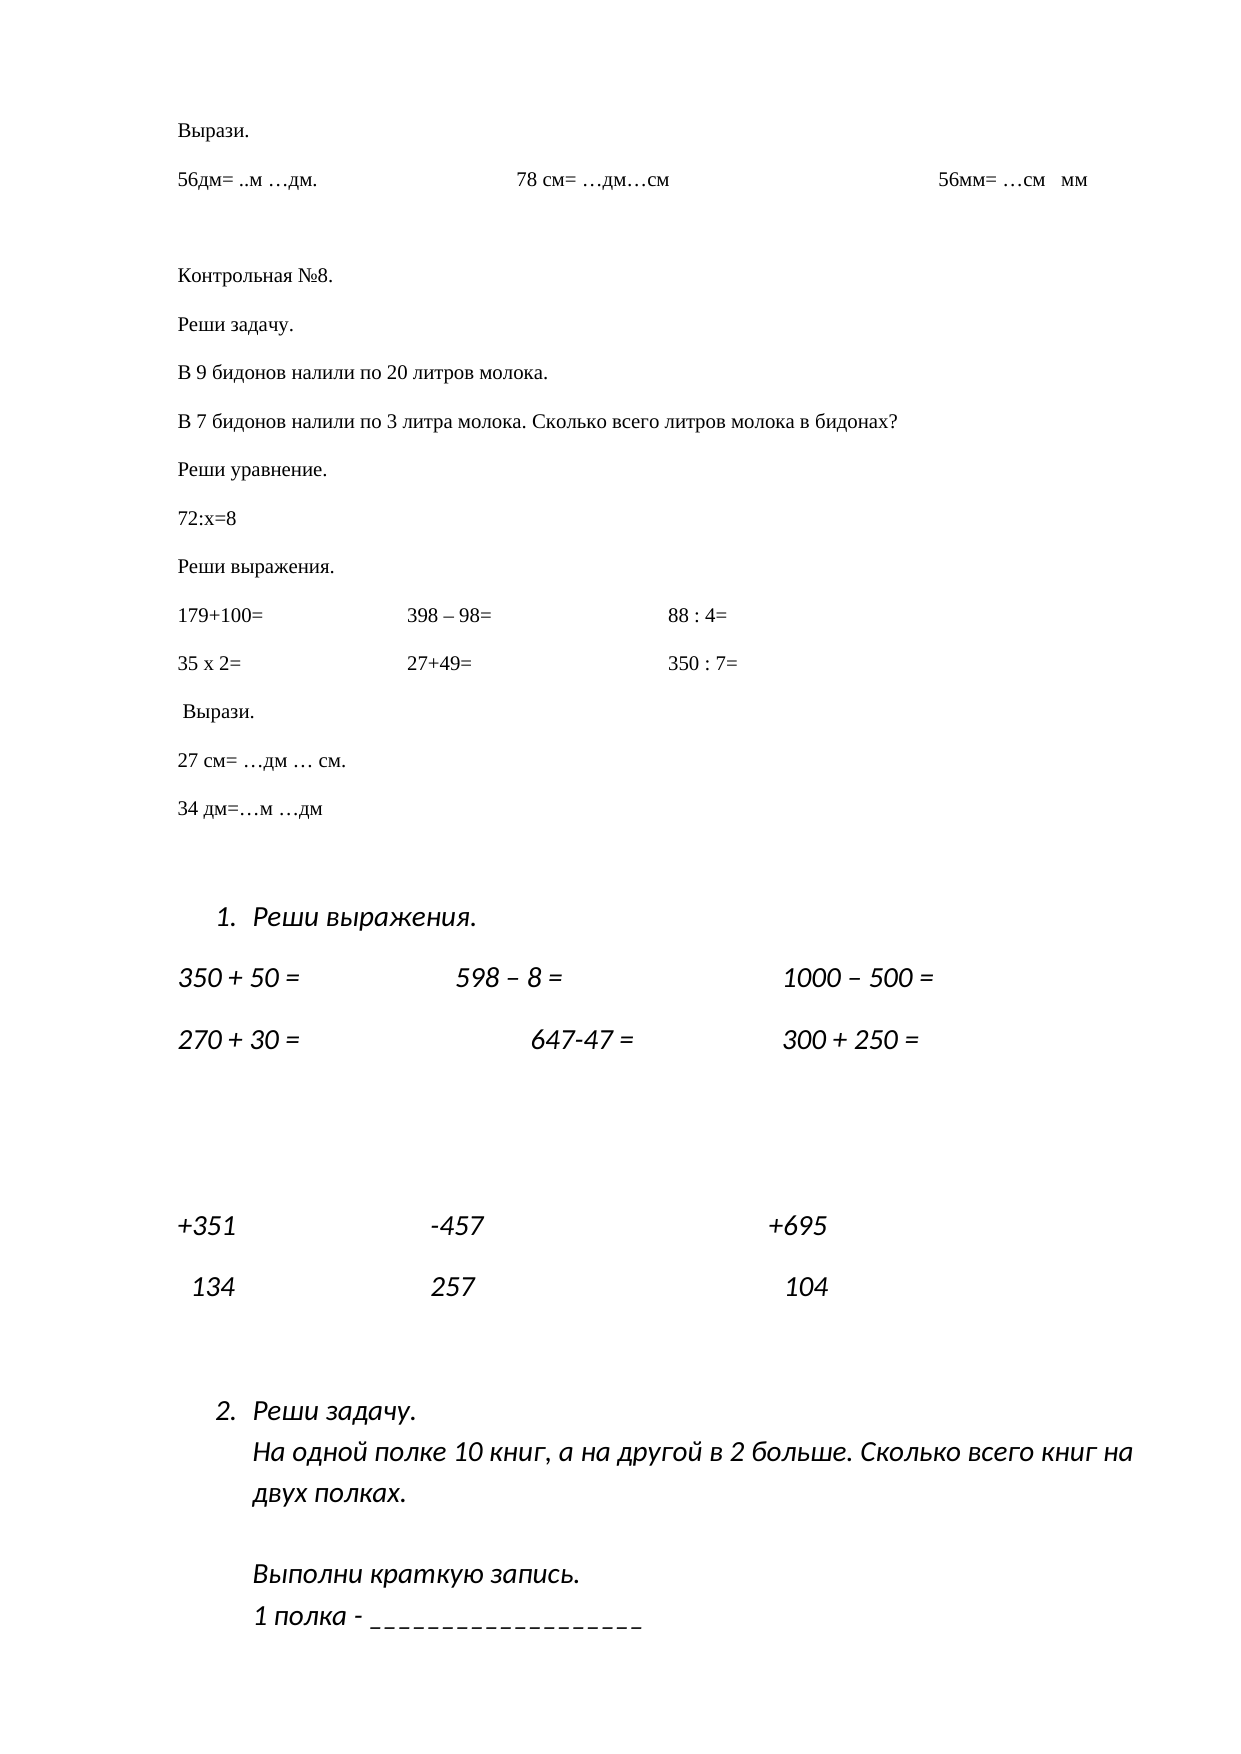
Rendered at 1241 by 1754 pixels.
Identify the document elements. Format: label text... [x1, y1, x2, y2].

text Реши задачу. [177, 312, 1152, 336]
text 134 257 104 [177, 1268, 1152, 1304]
text 179+100= 398 – 98= 88 : 4= [177, 602, 1152, 627]
text Вырази. [177, 699, 1152, 723]
text В 9 бидонов налили по 20 литров молока. [177, 360, 1152, 384]
list На одной полке 10 книг, а на другой в 2 больше. Сколько всего книг на двух полках. [252, 1433, 1152, 1509]
text 270 + 30 = 647-47 = 300 + 250 = [177, 1021, 1152, 1057]
text 56дм= ..м …дм. 78 см= …дм…см 56мм= …см мм [177, 167, 1152, 191]
list Реши выражения. [215, 898, 1152, 933]
text 350 + 50 = 598 – 8 = 1000 – 500 = [177, 959, 1152, 995]
text 35 х 2= 27+49= 350 : 7= [177, 651, 1152, 675]
text 34 дм=…м …дм [177, 796, 1152, 820]
text Реши выражения. [177, 554, 1152, 578]
text Реши уравнение. [177, 457, 1152, 481]
list Выполни краткую запись. [252, 1556, 1152, 1591]
list 1 полка - ___________________ [252, 1597, 1152, 1632]
text Контрольная №8. [177, 263, 1152, 287]
list Реши задачу. [215, 1392, 1152, 1427]
text 27 см= …дм … см. [177, 748, 1152, 772]
text В 7 бидонов налили по 3 литра молока. Сколько всего литров молока в бидонах? [177, 409, 1152, 433]
text 72:х=8 [177, 506, 1152, 530]
text Вырази. [177, 118, 1152, 142]
text +351 -457 +695 [177, 1207, 1152, 1242]
